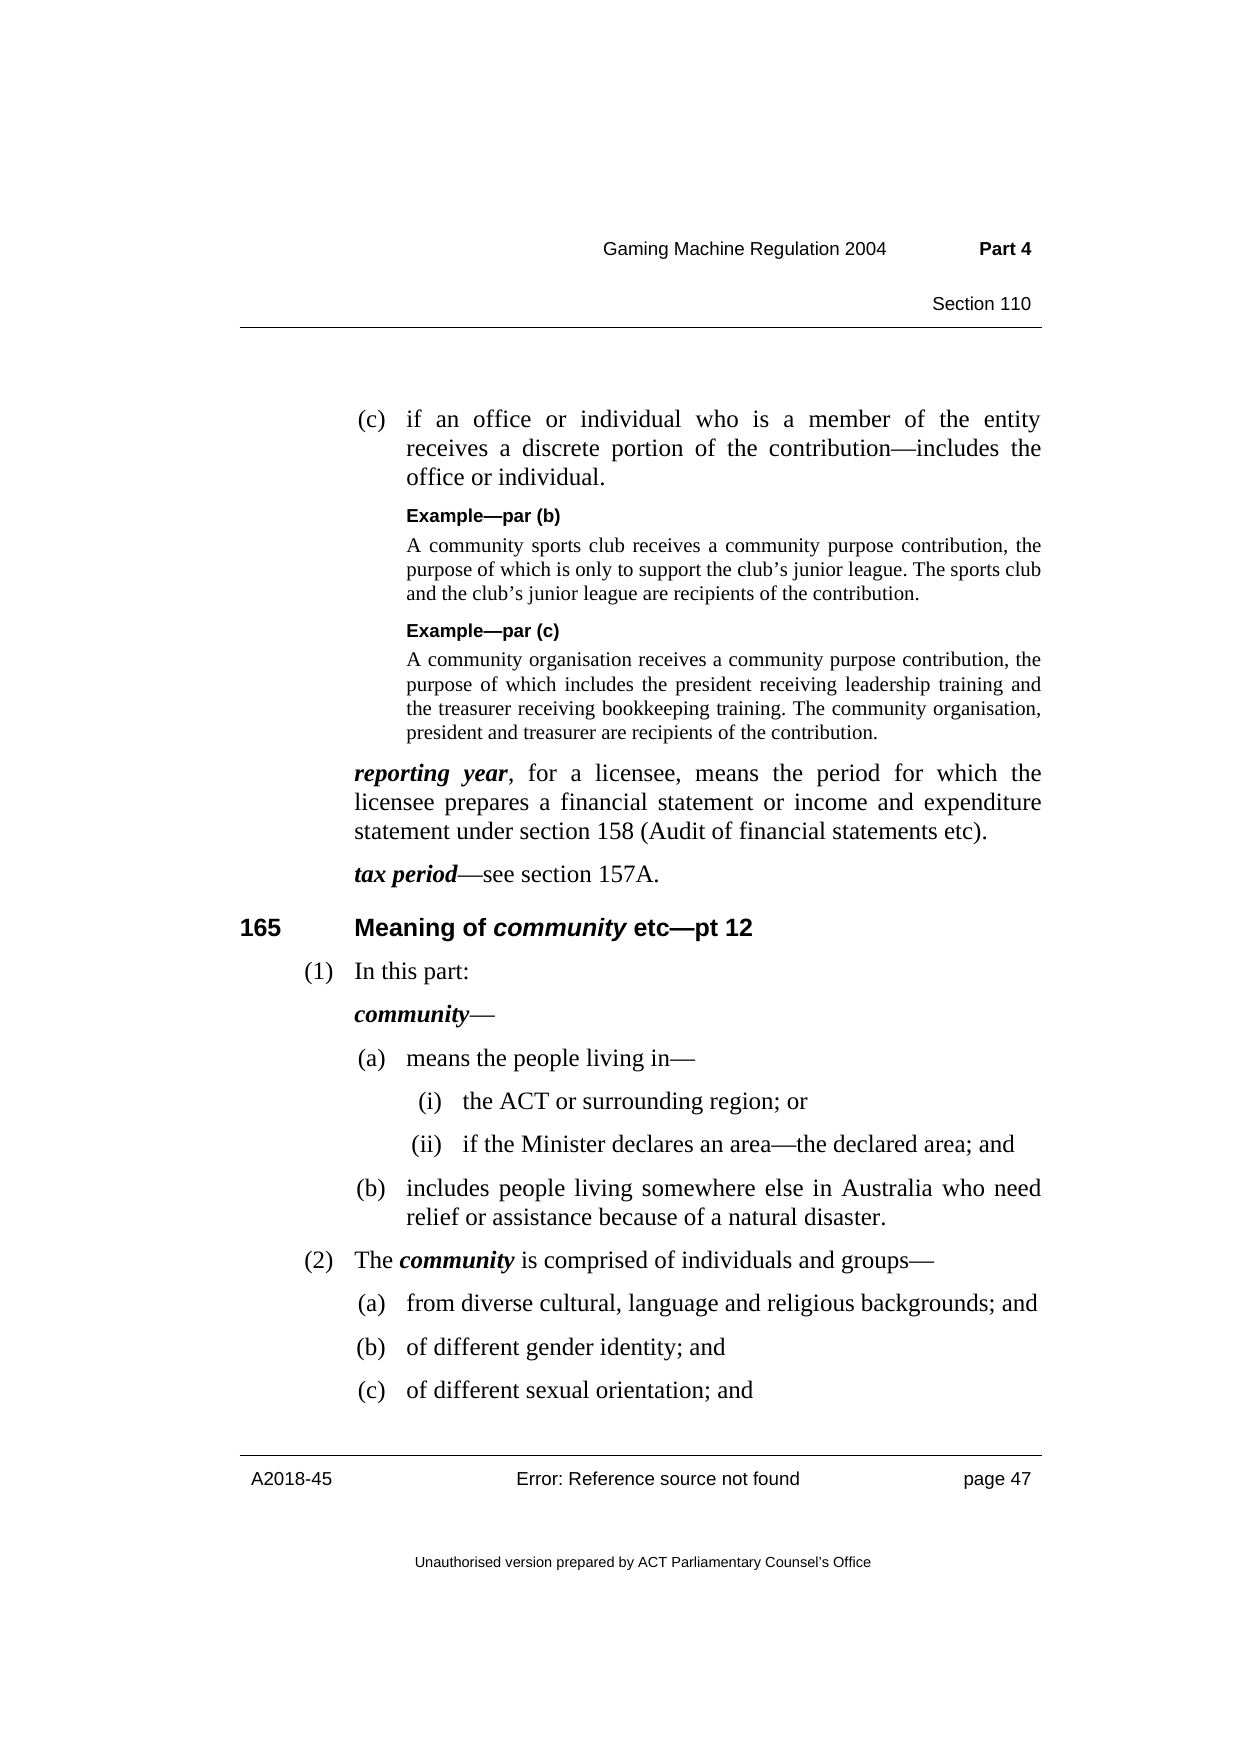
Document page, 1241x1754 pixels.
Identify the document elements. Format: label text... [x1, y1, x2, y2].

text tax period—see section 157A. [354, 859, 1042, 888]
text (ii) if the Minister declares an area—the declared area; and [239, 1129, 1042, 1158]
text (1) In this part: [239, 956, 1042, 985]
text (c) of different sexual orientation; and [239, 1375, 1042, 1404]
text (c) if an office or individual who is a member of the entity receives a discrete portion of the contribution—includes the office or individual. [239, 404, 1042, 490]
text (b) includes people living somewhere else in Australia who need relief or assistance because of a natural disaster. [239, 1173, 1042, 1230]
text 165 Meaning of community etc—pt 12 [239, 913, 1042, 942]
text Example—par (c) [406, 619, 1042, 641]
text (2) The community is comprised of individuals and groups— [239, 1245, 1042, 1274]
text A community sports club receives a community purpose contribution, the purpose of which is only to support the club’s junior league. The sports club and the club’s junior league are recipients of the contribution. [406, 533, 1042, 605]
text (a) means the people living in— [239, 1043, 1042, 1072]
text community— [354, 999, 1042, 1028]
text A community organisation receives a community purpose contribution, the purpose of which includes the president receiving leadership training and the treasurer receiving bookkeeping training. The community organisation, president and treasurer are recipients of the contribution. [406, 647, 1042, 744]
text (b) of different gender identity; and [239, 1332, 1042, 1360]
text reporting year, for a licensee, means the period for which the licensee prepares a financial statement or income and expenditure statement under section 158 (Audit of financial statements etc). [354, 758, 1042, 844]
text (i) the ACT or surrounding region; or [239, 1086, 1042, 1115]
text Example—par (b) [406, 505, 1042, 527]
text (a) from diverse cultural, language and religious backgrounds; and [239, 1288, 1042, 1317]
